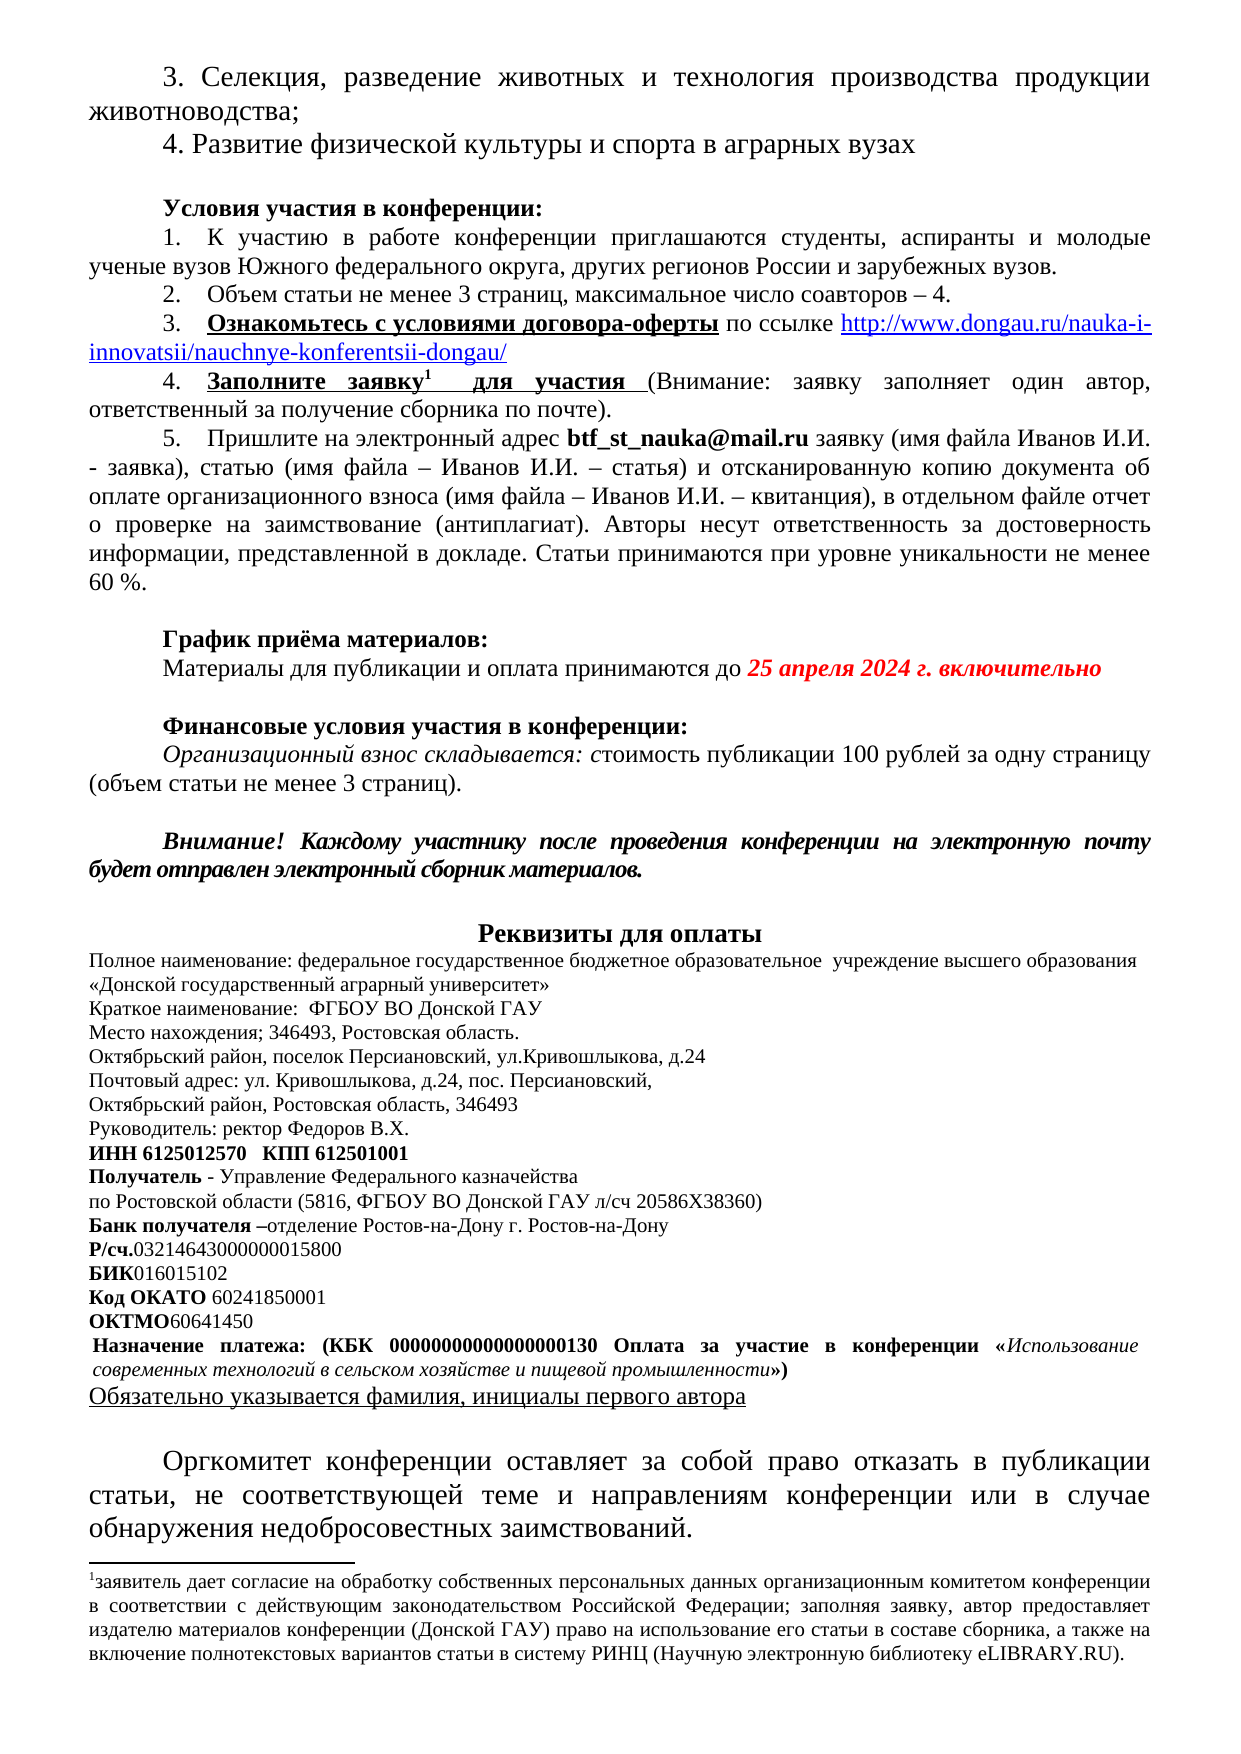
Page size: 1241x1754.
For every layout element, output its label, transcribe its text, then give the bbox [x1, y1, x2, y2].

list Заполните заявку для участия (Внимание: заявку заполняет один автор, ответственный за получение сборника по почте). [89, 366, 1152, 423]
list Пришлите на электронный адрес btf_st_nauka@mail.ru заявку (имя файла Иванов И.И. - заявка), статью (имя файла – Иванов И.И. – статья) и отсканированную копию документа об оплате организационного взноса (имя файла – Иванов И.И. – квитанция), в отдельном файле отчет о проверке на заимствование (антиплагиат). Авторы несут ответственность за достоверность информации, представленной в докладе. Статьи принимаются при уровне уникальности не менее 60 %. [89, 423, 1152, 596]
text ОКТМО60641450 [89, 1309, 1152, 1333]
list К участию в работе конференции приглашаются студенты, аспиранты и молодые ученые вузов Южного федерального округа, других регионов России и зарубежных вузов. [89, 222, 1152, 279]
text Оргкомитет конференции оставляет за собой право отказать в публикации статьи, не соответствующей теме и направлениям конференции или в случае обнаружения недобросовестных заимствований. [89, 1443, 1152, 1544]
text Р/сч.03214643000000015800 [89, 1237, 1152, 1261]
text Место нахождения; 346493, Ростовская область. [89, 1020, 1152, 1044]
text Банк получателя –отделение Ростов-на-Дону г. Ростов-на-Дону [89, 1213, 1152, 1237]
text Краткое наименование: ФГБОУ ВО Донской ГАУ [89, 996, 1152, 1020]
text Внимание! Каждому участнику после проведения конференции на электронную почту будет отправлен электронный сборник материалов. [89, 826, 1152, 883]
text Материалы для публикации и оплата принимаются до 25 апреля 2024 г. включительно [162, 653, 1152, 682]
text Код ОКАТО 60241850001 [89, 1285, 1152, 1309]
text Октябрьский район, Ростовская область, 346493 [89, 1092, 1152, 1116]
text Полное наименование: федеральное государственное бюджетное образовательное учреждение высшего образования «Донской государственный аграрный университет» [89, 948, 1152, 996]
text Получатель - Управление Федерального казначейства [89, 1164, 1152, 1188]
text Организационный взнос складывается: стоимость публикации 100 рублей за одну страницу (объем статьи не менее 3 страниц). [89, 739, 1152, 797]
text Октябрьский район, поселок Персиановский, ул.Кривошлыкова, д.24 [89, 1044, 1152, 1068]
text Реквизиты для оплаты [89, 917, 1152, 948]
text Финансовые условия участия в конференции: [89, 711, 1152, 739]
text График приёма материалов: [89, 624, 1152, 653]
text по Ростовской области (5816, ФГБОУ ВО Донской ГАУ л/сч 20586X38360) [89, 1188, 1152, 1213]
text Назначение платежа: (КБК 00000000000000000130 Оплата за участие в конференции «Использование современных технологий в сельском хозяйстве и пищевой промышленности») [92, 1333, 1138, 1381]
text 3. Селекция, разведение животных и технология производства продукции животноводства; [89, 59, 1152, 126]
text Обязательно указывается фамилия, инициалы первого автора [89, 1381, 1152, 1410]
text Руководитель: ректор Федоров В.Х. [89, 1116, 1152, 1140]
text БИК016015102 [89, 1261, 1152, 1285]
text ИНН 6125012570 КПП 612501001 [89, 1140, 1152, 1164]
text 4. Развитие физической культуры и спорта в аграрных вузах [89, 126, 1152, 160]
text Условия участия в конференции: [89, 193, 1152, 222]
list Ознакомьтесь с условиями договора-оферты по ссылке http://www.dongau.ru/nauka-i-innovatsii/nauchnye-konferentsii-dongau/ [89, 308, 1152, 366]
text Почтовый адрес: ул. Кривошлыкова, д.24, пос. Персиановский, [89, 1068, 1152, 1092]
list Объем статьи не менее 3 страниц, максимальное число соавторов – 4. [89, 279, 1152, 308]
